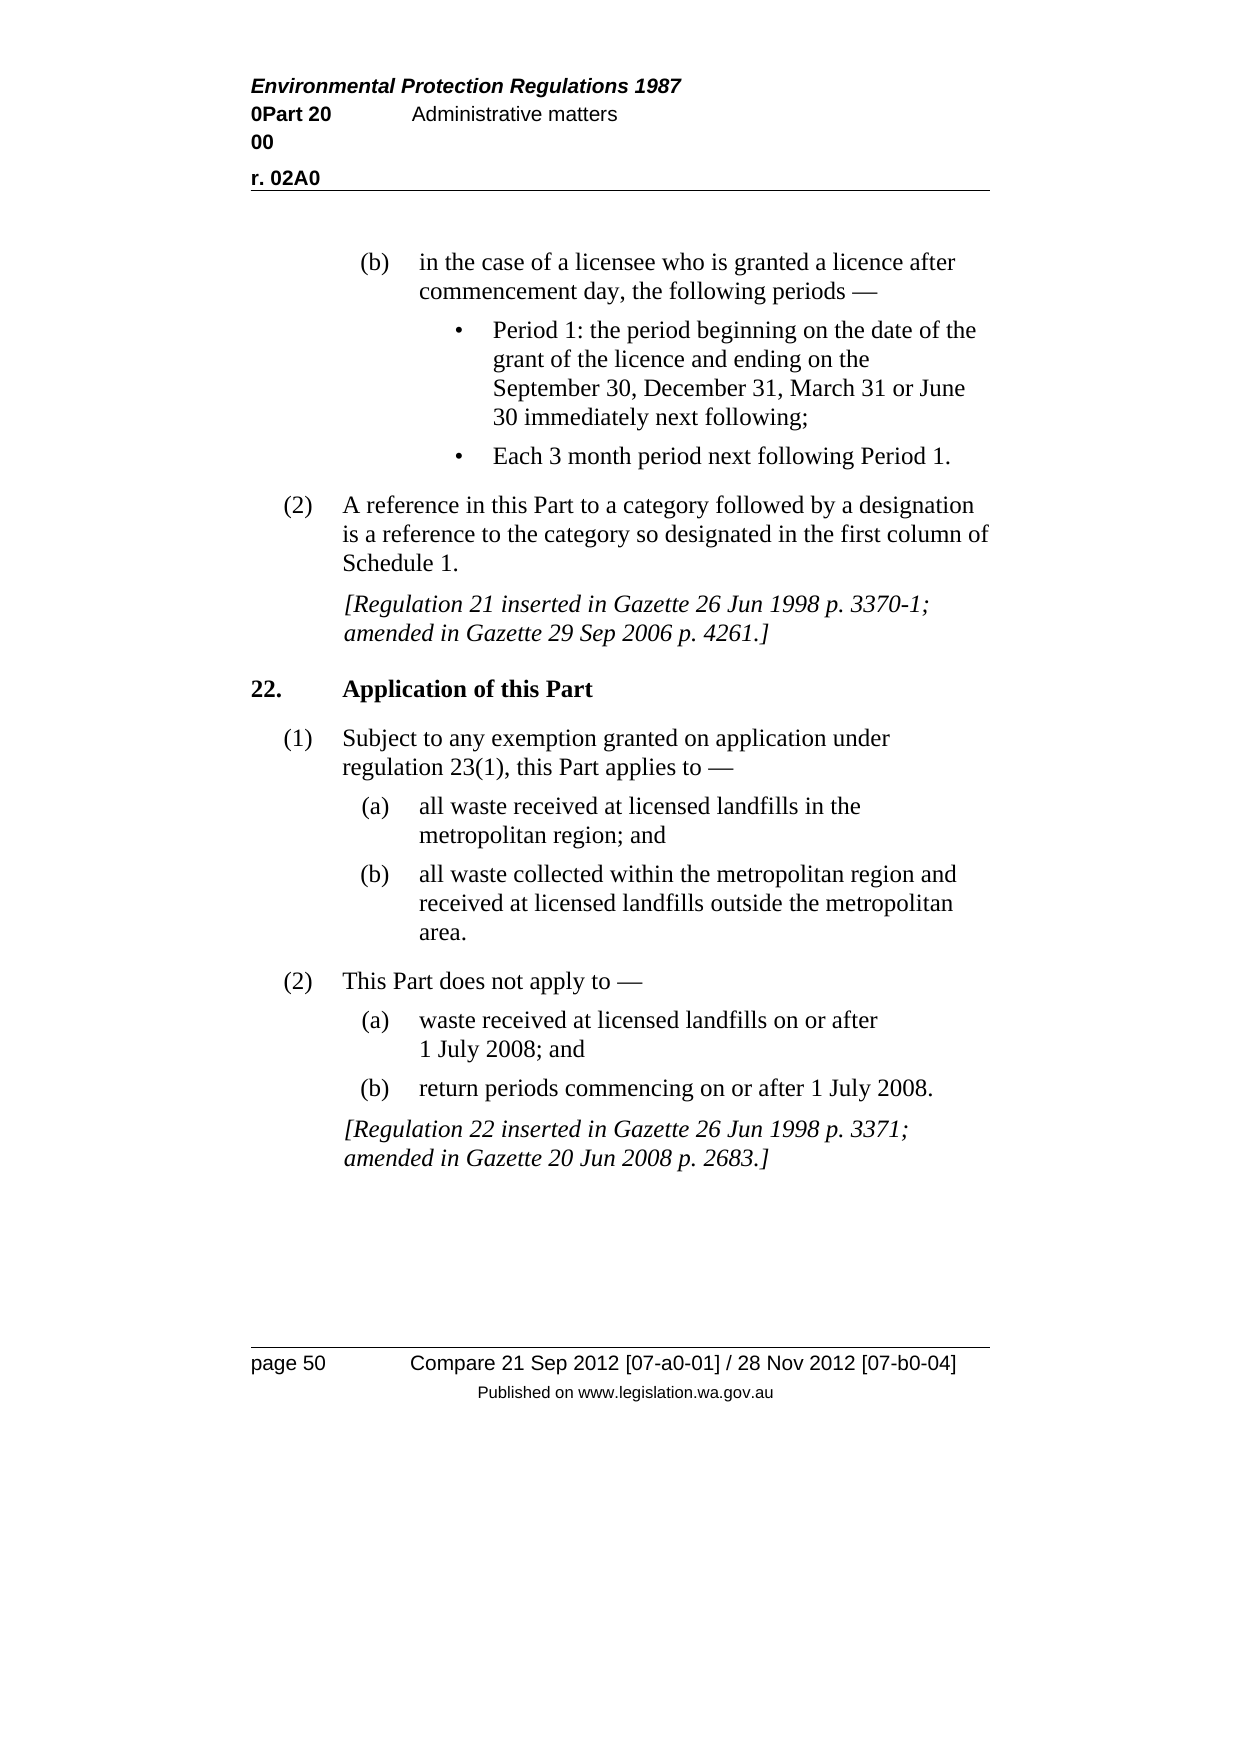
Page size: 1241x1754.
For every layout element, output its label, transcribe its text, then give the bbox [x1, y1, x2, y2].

text • Each 3 month period next following Period 1. [251, 441, 990, 469]
text (a) all waste received at licensed landfills in the metropolitan region; and [251, 791, 990, 849]
text (b) return periods commencing on or after 1 July 2008. [251, 1073, 990, 1102]
text (a) waste received at licensed landfills on or after 1 July 2008; and [251, 1005, 990, 1063]
text (2) A reference in this Part to a category followed by a designation is a reference to the category so designated in the first column of Schedule 1. [251, 490, 990, 577]
text [Regulation 21 inserted in Gazette 26 Jun 1998 p. 3370-1; amended in Gazette 29 Sep 2006 p. 4261.] [251, 589, 990, 647]
text [Regulation 22 inserted in Gazette 26 Jun 1998 p. 3371; amended in Gazette 20 Jun 2008 p. 2683.] [251, 1114, 990, 1172]
text (2) This Part does not apply to — [251, 966, 990, 995]
subtitle 22. Application of this Part [251, 674, 990, 702]
text • Period 1: the period beginning on the date of the grant of the licence and ending on the September 30, December 31, March 31 or June 30 immediately next following; [251, 315, 990, 430]
text (b) in the case of a licensee who is granted a licence after commencement day, the following periods — [251, 247, 990, 305]
text (1) Subject to any exemption granted on application under regulation 23(1), this Part applies to — [251, 723, 990, 781]
text (b) all waste collected within the metropolitan region and received at licensed landfills outside the metropolitan area. [251, 859, 990, 945]
